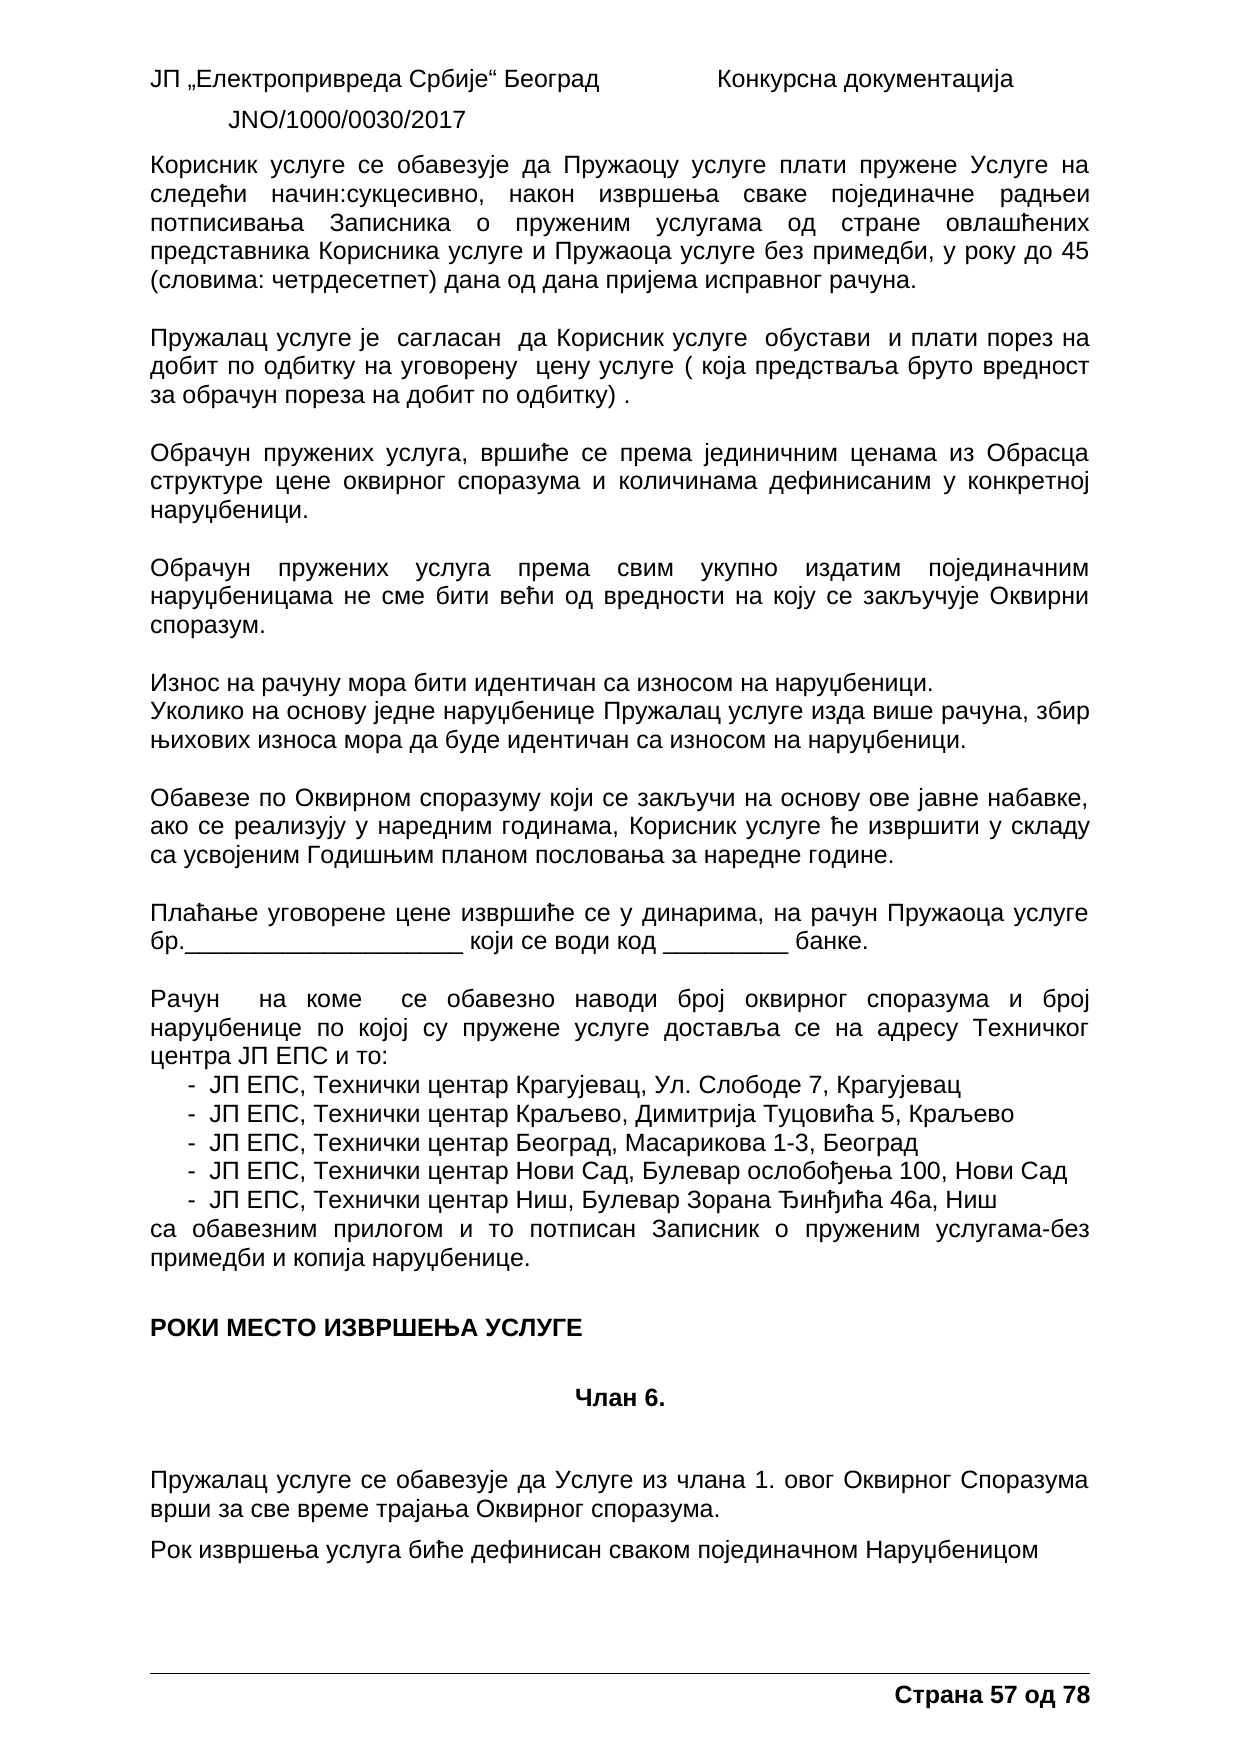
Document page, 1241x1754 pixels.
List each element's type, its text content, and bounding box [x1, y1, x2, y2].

text Пружалац услуге је сагласан да Корисник услуге обустави и плати порез на добит по одбитку на уговорену цену услуге ( која предстваља бруто вредност за обрачун пореза на добит по одбитку) . [150, 322, 1090, 409]
text Плаћање уговорене цене извршиће се у динарима, на рачун Пружаоца услуге бр.____________________ који се води код _________ банке. [150, 897, 1090, 955]
text Обрачун пружених услуга према свим укупно издатим појединачним наруџбеницама не сме бити већи од вредности на коју се закључује Оквирни споразум. [150, 552, 1090, 639]
list ЈП ЕПС, Технички центар Краљево, Димитрија Туцовића 5, Краљево [187, 1099, 1090, 1127]
list ЈП ЕПС, Технички центар Крагујевац, Ул. Слободе 7, Крагујевац [187, 1070, 1090, 1099]
text Корисник услуге се обавезује да Пружаоцу услуге плати пружене Услуге на следећи начин:сукцесивно, након извршења сваке појединачне радњеи потписивања Записника о пруженим услугама од стране овлашћених представника Корисника услуге и Пружаоца услуге без примедби, у року до 45 (словима: четрдесетпет) дана од дана пријема исправног рачуна. [150, 150, 1090, 294]
text Обрачун пружених услуга, вршиће се према јединичним ценама из Обрасца структуре цене оквирног споразума и количинама дефинисаним у конкретној наруџбеници. [150, 437, 1090, 524]
text Рок извршења услуга биће дефинисан сваком појединачном Наруџбеницом [150, 1535, 1090, 1564]
text Рачун на коме се обавезно наводи број оквирног споразума и број наруџбенице по којој су пружене услуге доставља се на адресу Техничког центра ЈП ЕПС и то: [150, 984, 1090, 1070]
text са обавезним прилогом и то потписан Записник о пруженим услугама-без примедби и копија наруџбенице. [150, 1214, 1090, 1271]
text Уколико на основу једне наруџбенице Пружалац услуге изда више рачуна, збир њихових износа мора да буде идентичан са износом на наруџбеници. [150, 696, 1090, 754]
text Износ на рачуну мора бити идентичан са износом на наруџбеници. [150, 667, 1090, 696]
list ЈП ЕПС, Технички центар Београд, Масарикова 1-3, Београд [187, 1127, 1090, 1156]
text Пружалац услуге се обавезује да Услуге из члана 1. овог Оквирног Споразума врши за све време трајања Оквирног споразума. [150, 1465, 1090, 1522]
list ЈП ЕПС, Технички центар Ниш, Булевар Зорана Ђинђића 46а, Ниш [187, 1185, 1090, 1214]
list ЈП ЕПС, Технички центар Нови Сад, Булевар ослобођења 100, Нови Сад [187, 1156, 1090, 1185]
text Обавезе по Оквирном споразуму који се закључи на основу ове јавне набавке, ако се реализују у наредним годинама, Корисник услуге ће извршити у складу са усвојеним Годишњим планом пословања за наредне године. [150, 782, 1090, 869]
text РОКИ МЕСТО ИЗВРШЕЊА УСЛУГЕ [150, 1312, 1090, 1341]
text Члан 6. [150, 1382, 1090, 1411]
